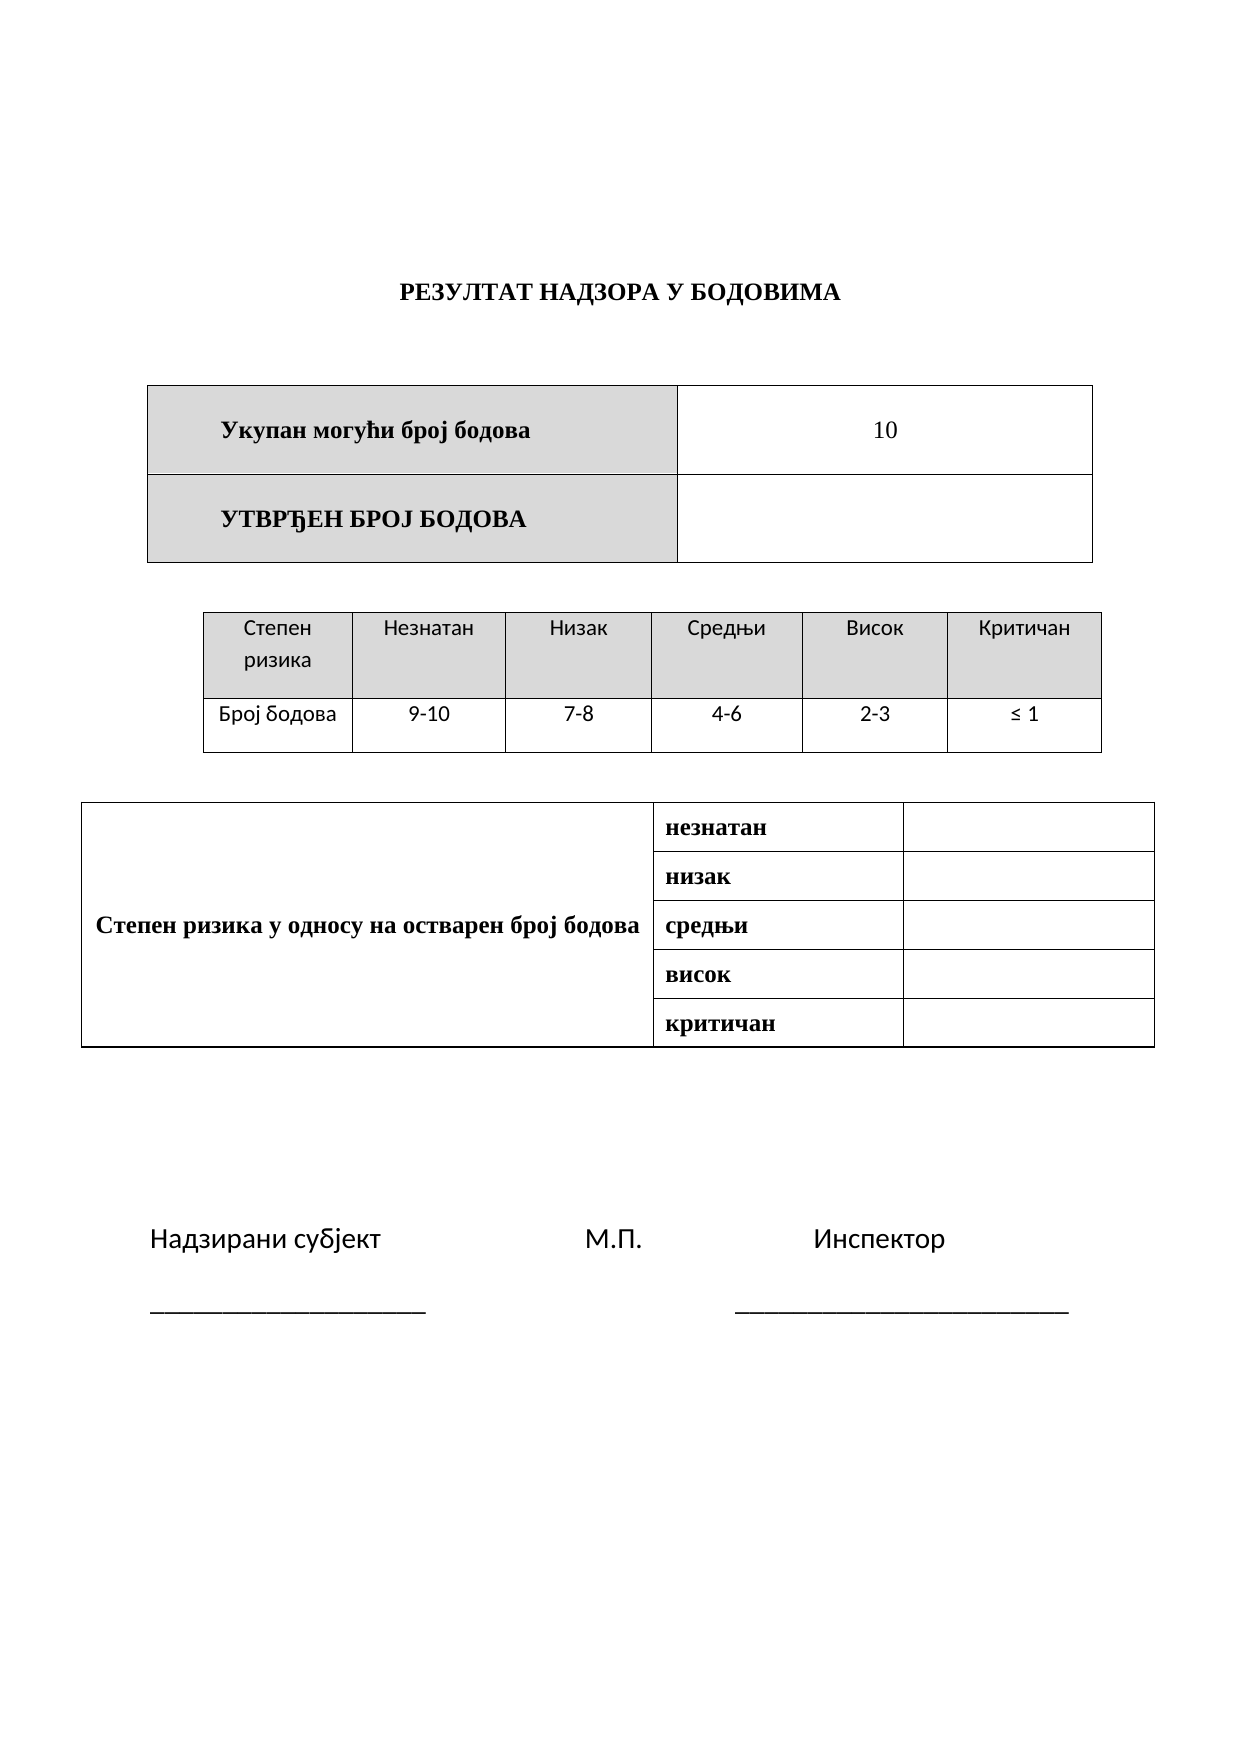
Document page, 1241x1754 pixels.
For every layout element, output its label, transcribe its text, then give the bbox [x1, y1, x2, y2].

table_cell висок [654, 950, 903, 997]
table_header Средњи [652, 613, 802, 698]
table_cell Број бодова [204, 699, 352, 752]
table_cell [904, 852, 1154, 899]
table_header Укупан могући број бодова [148, 386, 677, 473]
table_header Низак [506, 613, 651, 698]
table_cell [904, 901, 1154, 948]
text Надзирани субјект М.П. Инспектор [150, 1220, 1090, 1255]
table_header [904, 803, 1154, 851]
table_cell [678, 475, 1092, 562]
text ___________________ _______________________ [150, 1282, 1090, 1317]
table_header 10 [678, 386, 1092, 473]
table_cell ≤ 1 [948, 699, 1101, 752]
table_cell 4-6 [652, 699, 802, 752]
table_cell [904, 999, 1154, 1046]
table_cell 2-3 [803, 699, 947, 752]
table_header Критичан [948, 613, 1101, 698]
table_cell 7-8 [506, 699, 651, 752]
table_cell средњи [654, 901, 903, 948]
table_header Висок [803, 613, 947, 698]
table_header Незнатан [353, 613, 505, 698]
table_cell 9-10 [353, 699, 505, 752]
table_header незнатан [654, 803, 903, 851]
table_header Степен ризика [204, 613, 352, 698]
table_cell критичан [654, 999, 903, 1046]
table_header Степен ризика у односу на остварен број бодова [82, 803, 653, 1046]
text РЕЗУЛТАТ НАДЗОРА У БОДОВИМА [150, 277, 1090, 306]
table_cell УТВРЂЕН БРОЈ БОДОВА [148, 475, 677, 562]
table_cell [904, 950, 1154, 997]
table_cell низак [654, 852, 903, 899]
